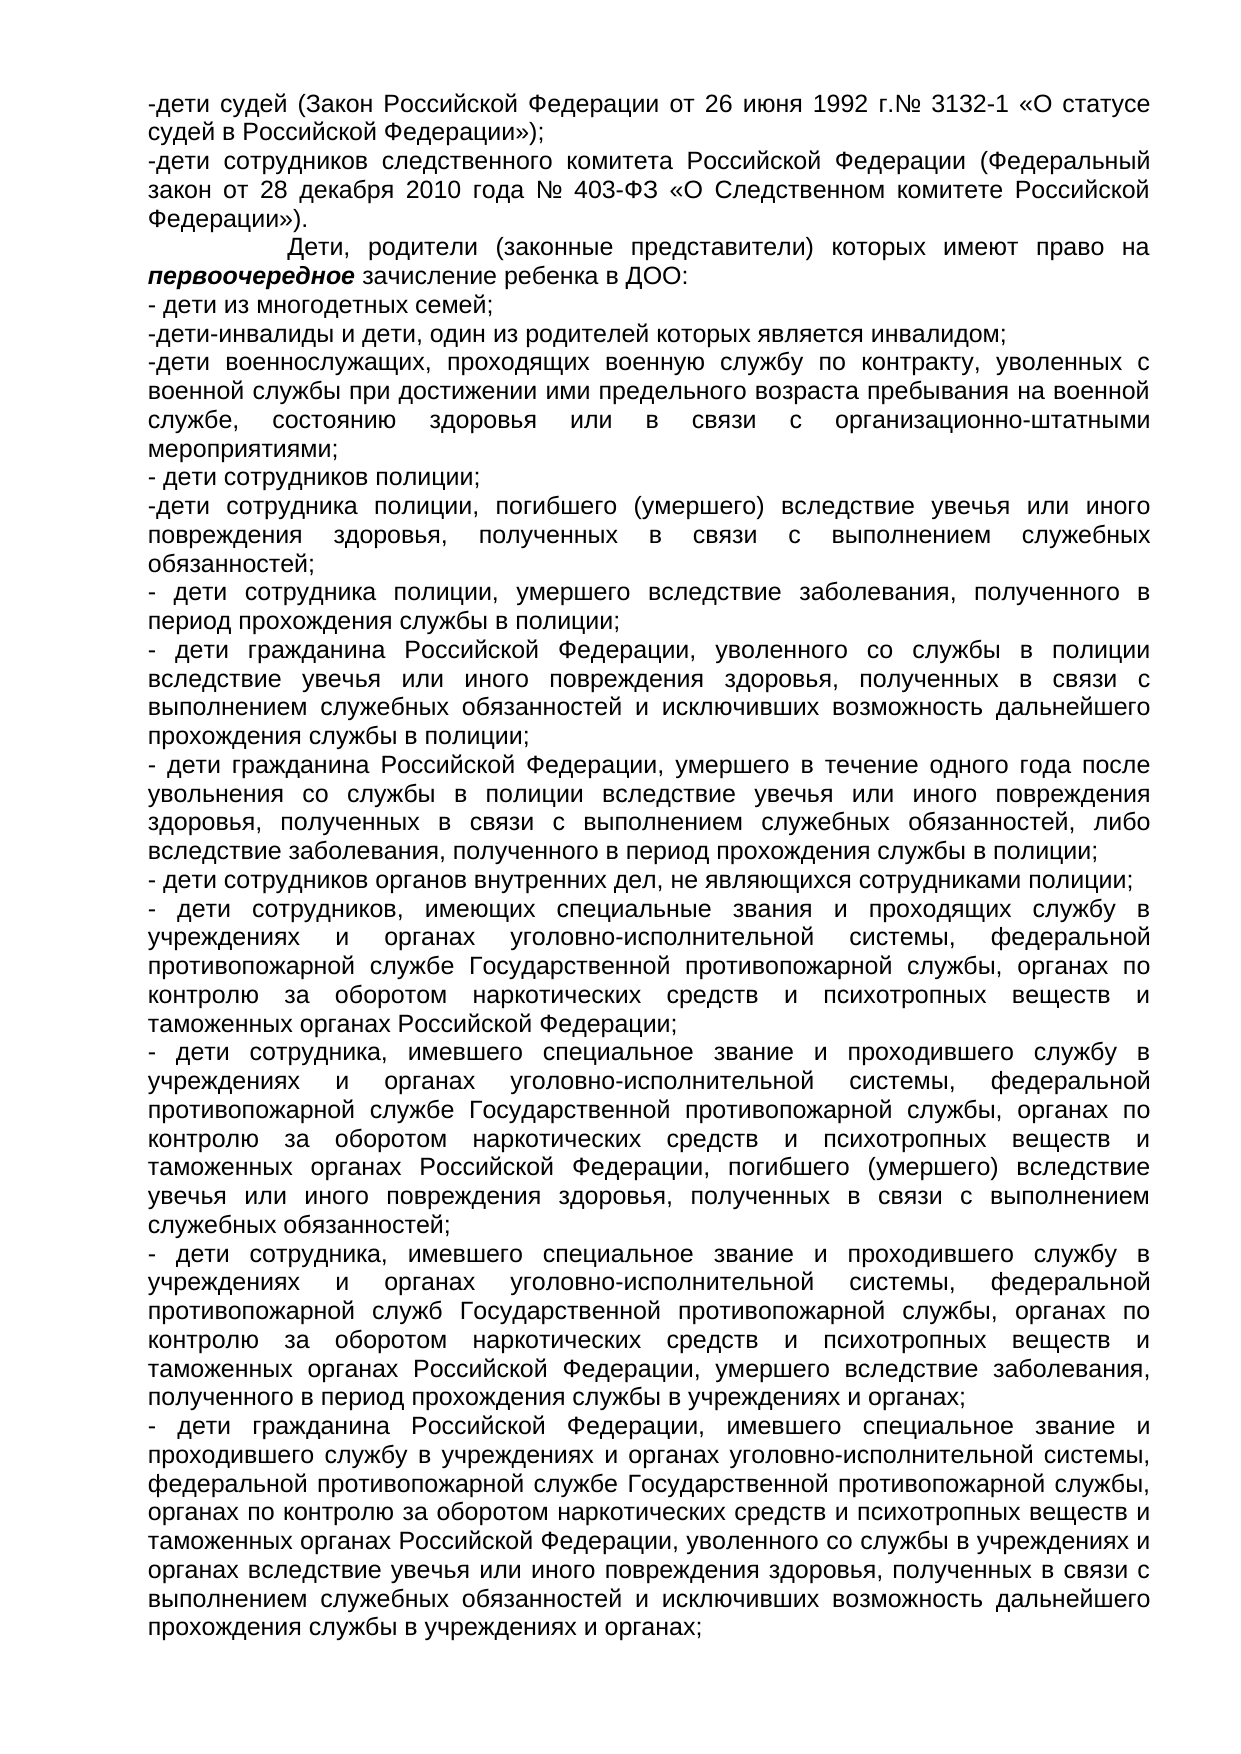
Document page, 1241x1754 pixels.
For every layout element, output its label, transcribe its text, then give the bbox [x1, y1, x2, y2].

text - дети сотрудников полиции; [148, 462, 1152, 491]
text - дети из многодетных семей; [148, 290, 1152, 319]
text -дети судей (Закон Российской Федерации от 26 июня 1992 г.№ 3132-1 «О статусе судей в Российской Федерации»); [148, 89, 1152, 146]
text -дети военнослужащих, проходящих военную службу по контракту, уволенных с военной службы при достижении ими предельного возраста пребывания на военной службе, состоянию здоровья или в связи с организационно-штатными мероприятиями; [148, 347, 1152, 462]
text -дети сотрудников следственного комитета Российской Федерации (Федеральный закон от 28 декабря 2010 года № 403-ФЗ «О Следственном комитете Российской Федерации»). [148, 146, 1152, 232]
text - дети гражданина Российской Федерации, уволенного со службы в полиции вследствие увечья или иного повреждения здоровья, полученных в связи с выполнением служебных обязанностей и исключивших возможность дальнейшего прохождения службы в полиции; [148, 635, 1152, 750]
text Дети, родители (законные представители) которых имеют право на первоочередное зачисление ребенка в ДОО: [148, 232, 1152, 290]
text - дети гражданина Российской Федерации, умершего в течение одного года после увольнения со службы в полиции вследствие увечья или иного повреждения здоровья, полученных в связи с выполнением служебных обязанностей, либо вследствие заболевания, полученного в период прохождения службы в полиции; [148, 750, 1152, 865]
text - дети сотрудника, имевшего специальное звание и проходившего службу в учреждениях и органах уголовно-исполнительной системы, федеральной противопожарной служб Государственной противопожарной службы, органах по контролю за оборотом наркотических средств и психотропных веществ и таможенных органах Российской Федерации, умершего вследствие заболевания, полученного в период прохождения службы в учреждениях и органах; [148, 1239, 1152, 1411]
text - дети сотрудников органов внутренних дел, не являющихся сотрудниками полиции; [148, 865, 1152, 894]
text - дети гражданина Российской Федерации, имевшего специальное звание и проходившего службу в учреждениях и органах уголовно-исполнительной системы, федеральной противопожарной службе Государственной противопожарной службы, органах по контролю за оборотом наркотических средств и психотропных веществ и таможенных органах Российской Федерации, уволенного со службы в учреждениях и органах вследствие увечья или иного повреждения здоровья, полученных в связи с выполнением служебных обязанностей и исключивших возможность дальнейшего прохождения службы в учреждениях и органах; [148, 1411, 1152, 1641]
text -дети сотрудника полиции, погибшего (умершего) вследствие увечья или иного повреждения здоровья, полученных в связи с выполнением служебных обязанностей; [148, 491, 1152, 577]
text -дети-инвалиды и дети, один из родителей которых является инвалидом; [148, 319, 1152, 347]
text - дети сотрудников, имеющих специальные звания и проходящих службу в учреждениях и органах уголовно-исполнительной системы, федеральной противопожарной службе Государственной противопожарной службы, органах по контролю за оборотом наркотических средств и психотропных веществ и таможенных органах Российской Федерации; [148, 894, 1152, 1037]
text - дети сотрудника полиции, умершего вследствие заболевания, полученного в период прохождения службы в полиции; [148, 577, 1152, 635]
text - дети сотрудника, имевшего специальное звание и проходившего службу в учреждениях и органах уголовно-исполнительной системы, федеральной противопожарной службе Государственной противопожарной службы, органах по контролю за оборотом наркотических средств и психотропных веществ и таможенных органах Российской Федерации, погибшего (умершего) вследствие увечья или иного повреждения здоровья, полученных в связи с выполнением служебных обязанностей; [148, 1037, 1152, 1239]
